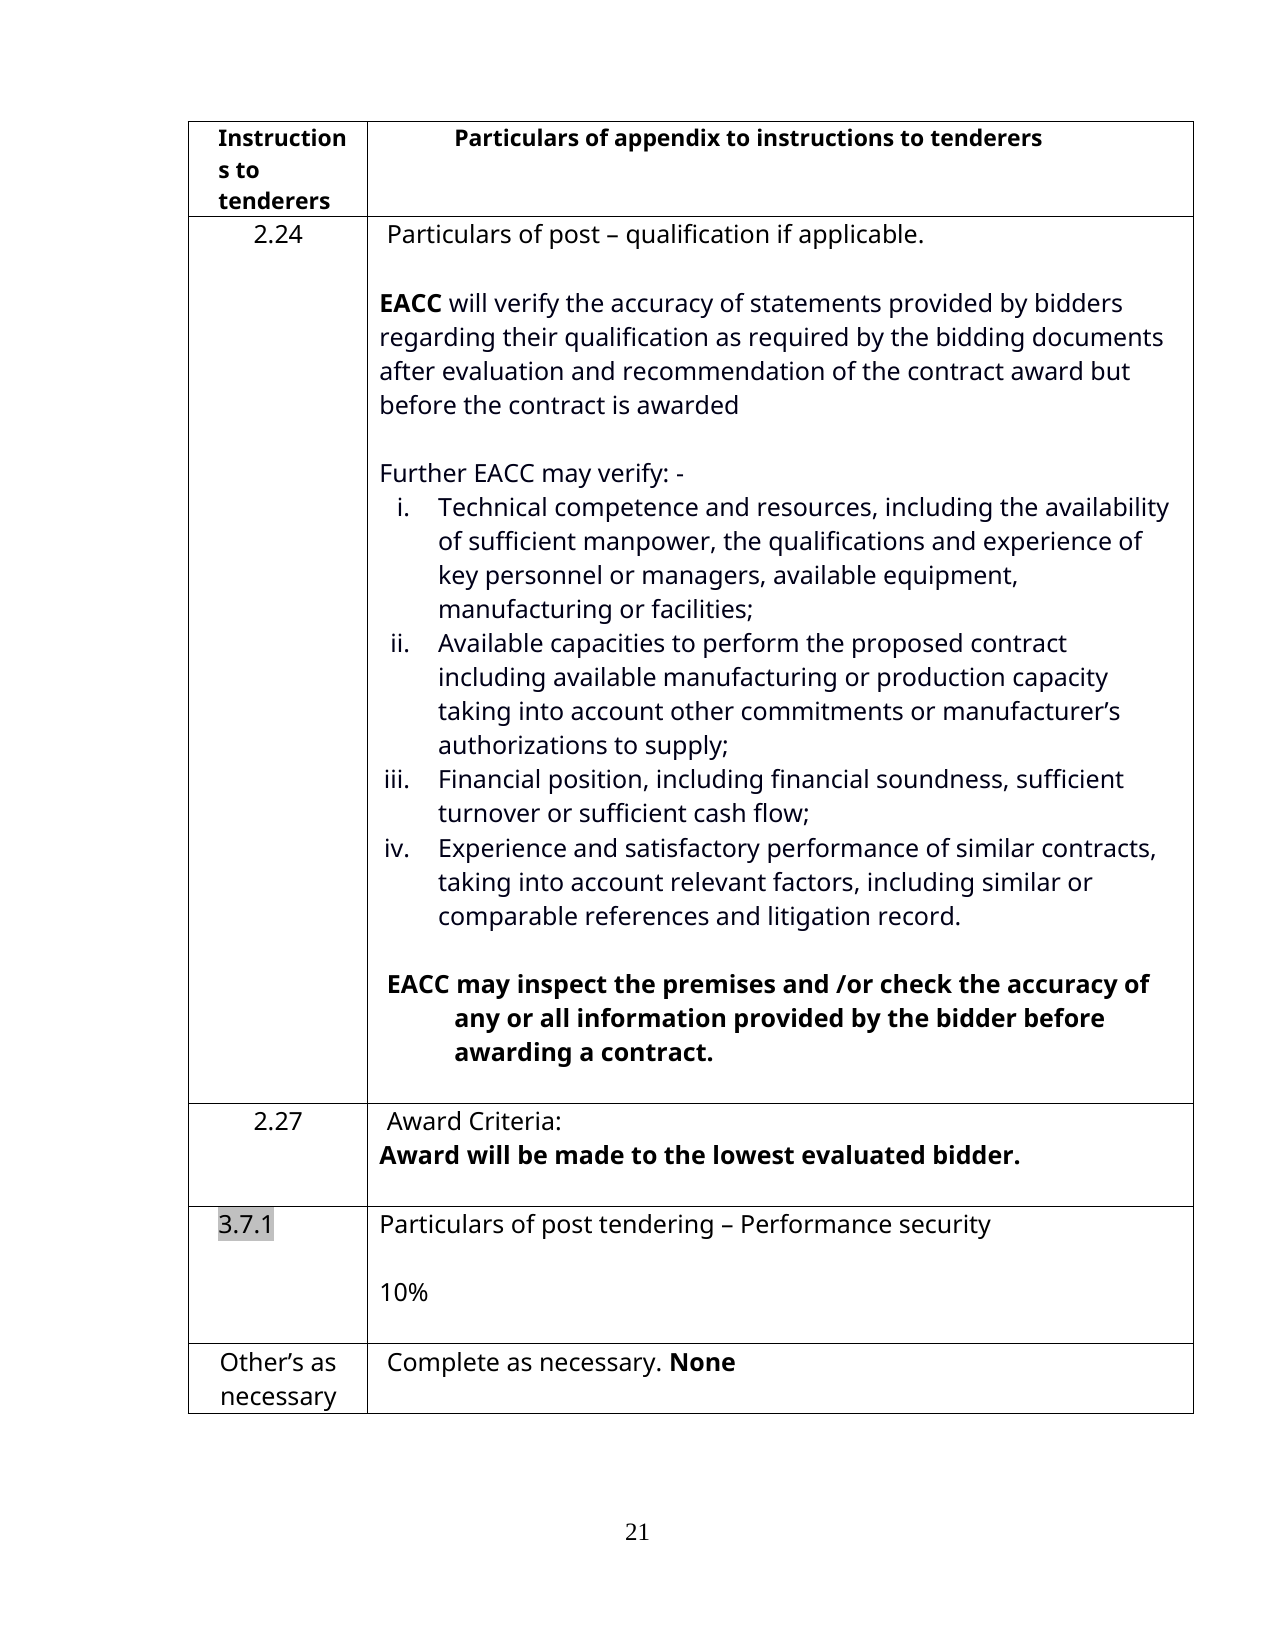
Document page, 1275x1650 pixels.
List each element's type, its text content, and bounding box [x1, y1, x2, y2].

table_cell Award Criteria: Award will be made to the lowest evaluated bidder. [368, 1104, 1193, 1206]
table_cell Particulars of post – qualification if applicable. EACC will verify the accuracy of statements provided by bidders regarding their qualification as required by the bidding documents after evaluation and recommendation of the contract award but before the contract is awarded Further EACC may verify: - Technical competence and resources, including the availability of sufficient manpower, the qualifications and experience of key personnel or managers, available equipment, manufacturing or facilities; Available capacities to perform the proposed contract including available manufacturing or production capacity taking into account other commitments or manufacturer’s authorizations to supply; Financial position, including financial soundness, sufficient turnover or sufficient cash flow; Experience and satisfactory performance of similar contracts, taking into account relevant factors, including similar or comparable references and litigation record. EACC may inspect the premises and /or check the accuracy of any or all information provided by the bidder before awarding a contract. [368, 217, 1193, 1103]
table_cell Particulars of post tendering – Performance security 10% [368, 1207, 1193, 1343]
table_cell Other’s as necessary [189, 1344, 367, 1412]
table_cell Complete as necessary. None [368, 1344, 1193, 1412]
table_cell 3.7.1 [189, 1207, 367, 1343]
table_header Particulars of appendix to instructions to tenderers [368, 122, 1193, 216]
table_header Instructions to tenderers [189, 122, 367, 216]
table_cell 2.24 [189, 217, 367, 1103]
table_cell 2.27 [189, 1104, 367, 1206]
